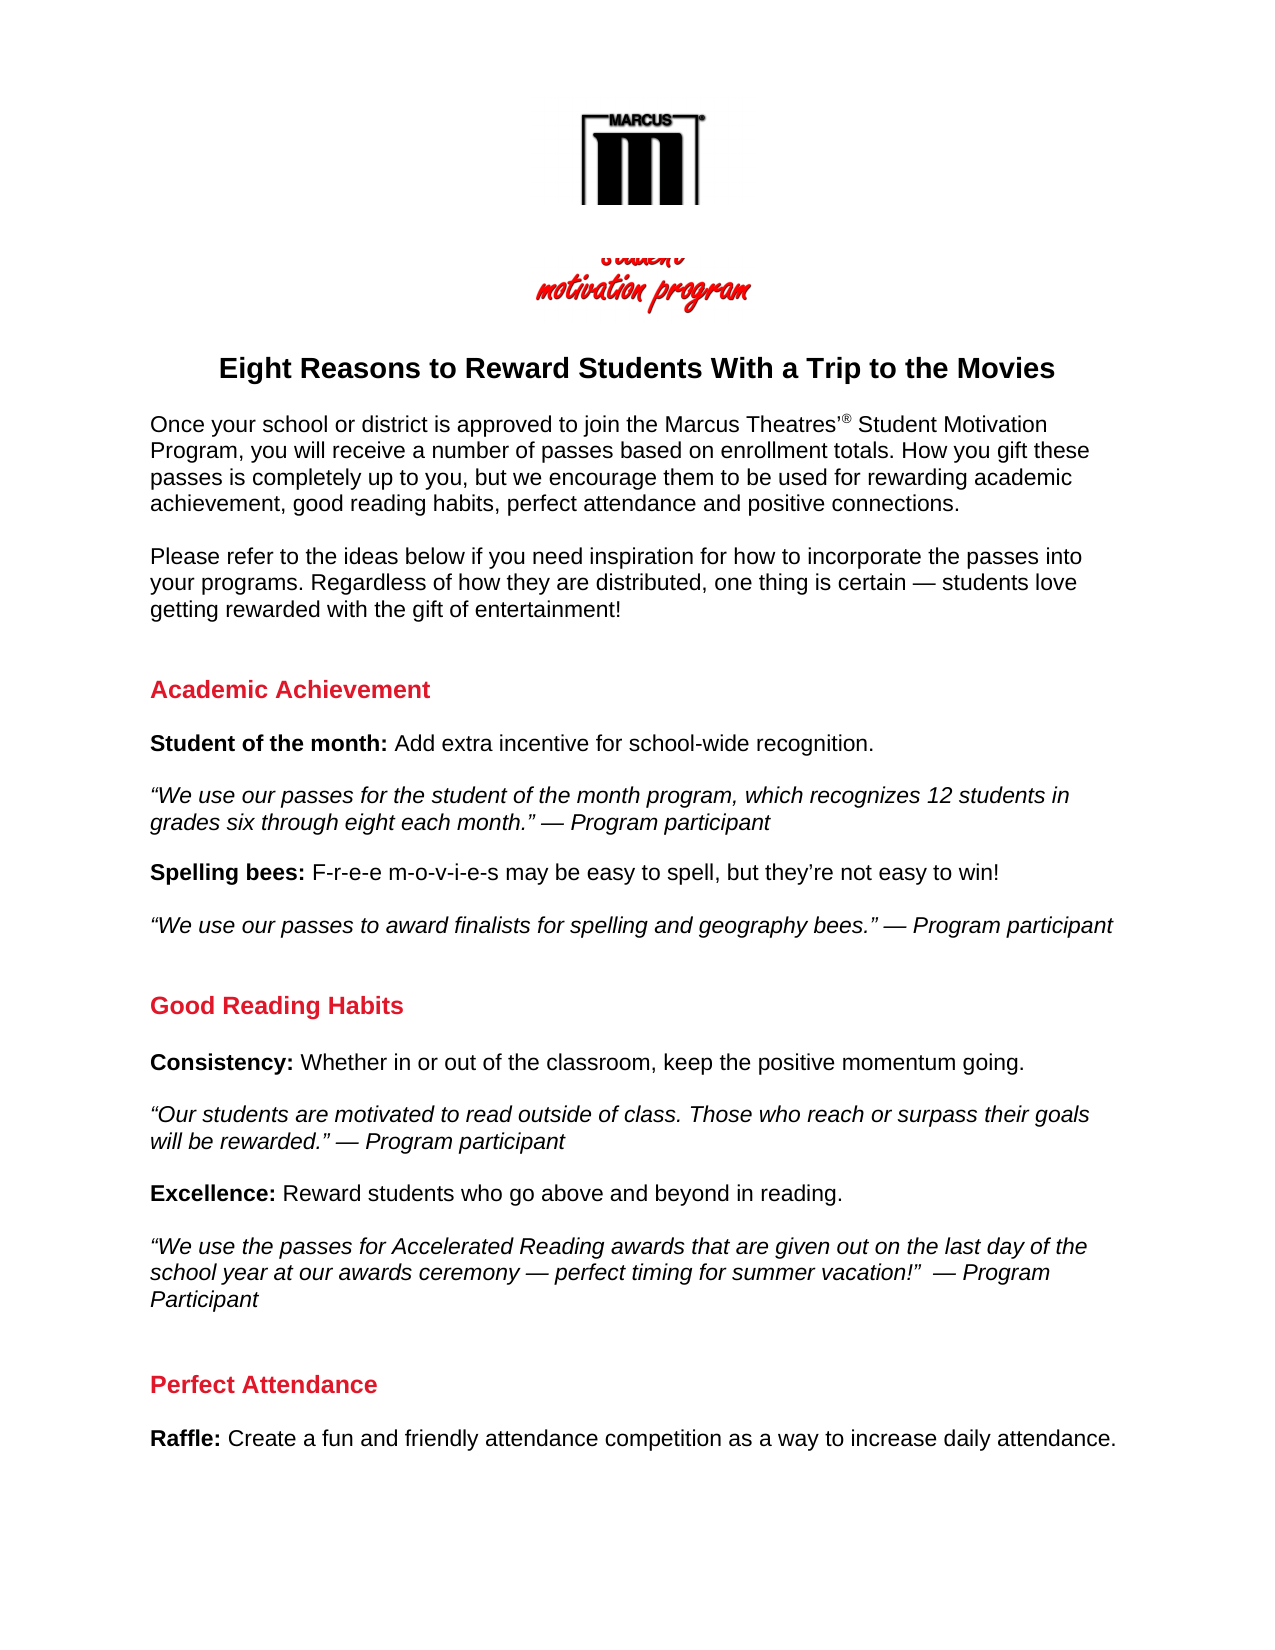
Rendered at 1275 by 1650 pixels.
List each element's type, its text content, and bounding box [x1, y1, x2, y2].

text Once your school or district is approved to join the Marcus Theatres’® Student Motivation Program, you will receive a number of passes based on enrollment totals. How you gift these passes is completely up to you, but we encourage them to be used for rewarding academic achievement, good reading habits, perfect attendance and positive connections. [150, 411, 1125, 517]
text Excellence: Reward students who go above and beyond in reading. [150, 1180, 1125, 1207]
text Consistency: Whether in or out of the classroom, keep the positive momentum going. [150, 1048, 1125, 1075]
text Raffle: Create a fun and friendly attendance competition as a way to increase daily attendance. [150, 1425, 1125, 1451]
text Academic Achievement [150, 675, 1125, 703]
text Student of the month: Add extra incentive for school-wide recognition. [150, 730, 1125, 756]
text Good Reading Habits [150, 991, 1125, 1020]
text “We use our passes for the student of the month program, which recognizes 12 students in grades six through eight each month.” — Program participant [150, 782, 1125, 835]
text Eight Reasons to Reward Students With a Trip to the Movies [150, 351, 1125, 385]
text “Our students are motivated to read outside of class. Those who reach or surpass their goals will be rewarded.” — Program participant [150, 1101, 1125, 1154]
text “We use the passes for Accelerated Reading awards that are given out on the last day of the school year at our awards ceremony — perfect timing for summer vacation!” — Program Participant [150, 1233, 1125, 1312]
text Please refer to the ideas below if you need inspiration for how to incorporate the passes into your programs. Regardless of how they are distributed, one thing is certain — students love getting rewarded with the gift of entertainment! [150, 543, 1125, 622]
text Spelling bees: F-r-e-e m-o-v-i-e-s may be easy to spell, but they’re not easy to win! [150, 859, 1125, 886]
picture [530, 258, 757, 324]
text “We use our passes to award finalists for spelling and geography bees.” — Program participant [150, 912, 1125, 938]
text Perfect Attendance [150, 1369, 1125, 1398]
picture [530, 97, 757, 205]
